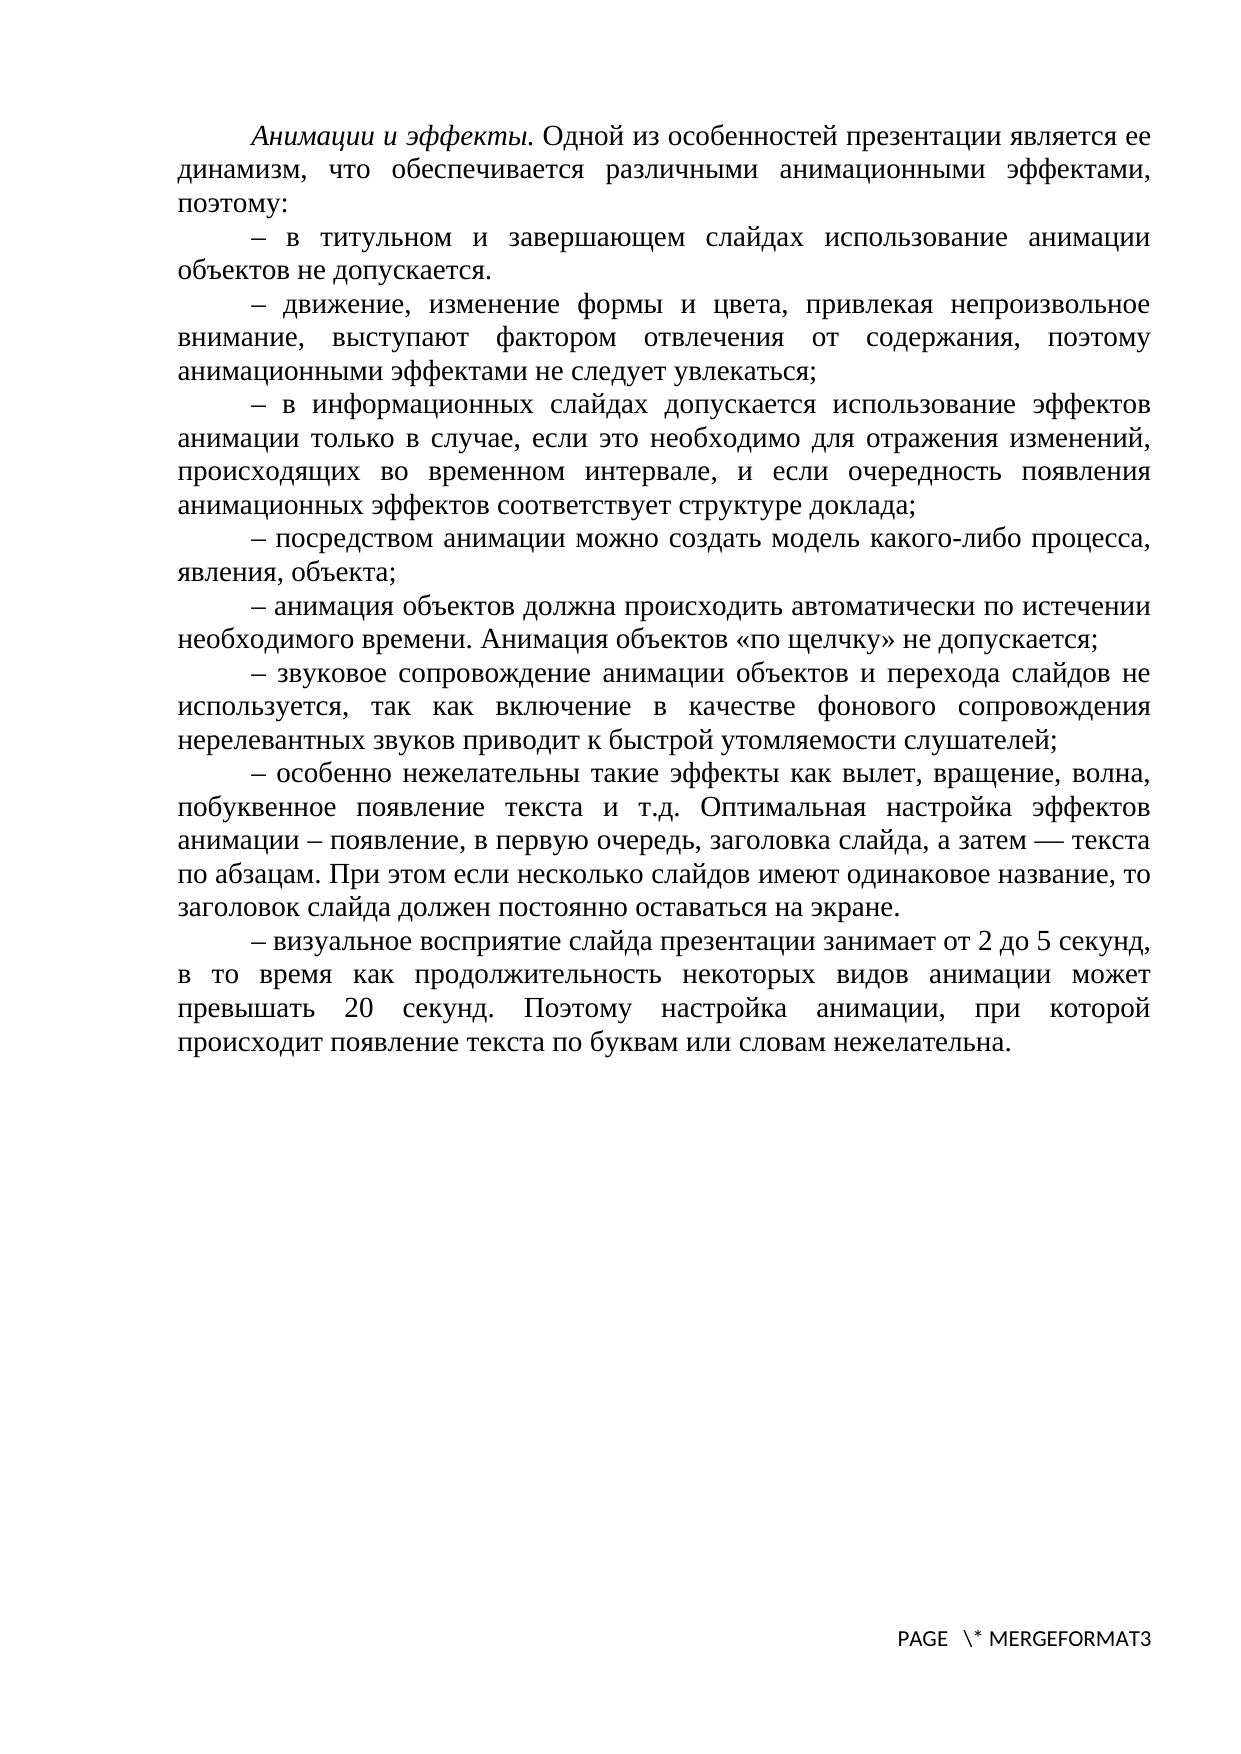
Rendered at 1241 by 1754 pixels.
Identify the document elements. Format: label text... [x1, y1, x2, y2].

text – звуковое сопровождение анимации объектов и перехода слайдов не используется, так как включение в качестве фонового сопровождения нерелевантных звуков приводит к быстрой утомляемости слушателей; [177, 655, 1152, 755]
text – анимация объектов должна происходить автоматически по истечении необходимого времени. Анимация объектов «по щелчку» не допускается; [177, 588, 1152, 655]
text Анимации и эффекты. Одной из особенностей презентации является ее динамизм, что обеспечивается различными анимационными эффектами, поэтому: [177, 118, 1152, 219]
text – движение, изменение формы и цвета, привлекая непроизвольное внимание, выступают фактором отвлечения от содержания, поэтому анимационными эффектами не следует увлекаться; [177, 286, 1152, 386]
text – особенно нежелательны такие эффекты как вылет, вращение, волна, побуквенное появление текста и т.д. Оптимальная настройка эффектов анимации – появление, в первую очередь, заголовка слайда, а затем — текста по абзацам. При этом если несколько слайдов имеют одинаковое название, то заголовок слайда должен постоянно оставаться на экране. [177, 755, 1152, 923]
text – в титульном и завершающем слайдах использование анимации объектов не допускается. [177, 219, 1152, 286]
text – визуальное восприятие слайда презентации занимает от 2 до 5 секунд, в то время как продолжительность некоторых видов анимации может превышать 20 секунд. Поэтому настройка анимации, при которой происходит появление текста по буквам или словам нежелательна. [177, 923, 1152, 1057]
text – в информационных слайдах допускается использование эффектов анимации только в случае, если это необходимо для отражения изменений, происходящих во временном интервале, и если очередность появления анимационных эффектов соответствует структуре доклада; [177, 386, 1152, 521]
text – посредством анимации можно создать модель какого-либо процесса, явления, объекта; [177, 521, 1152, 588]
